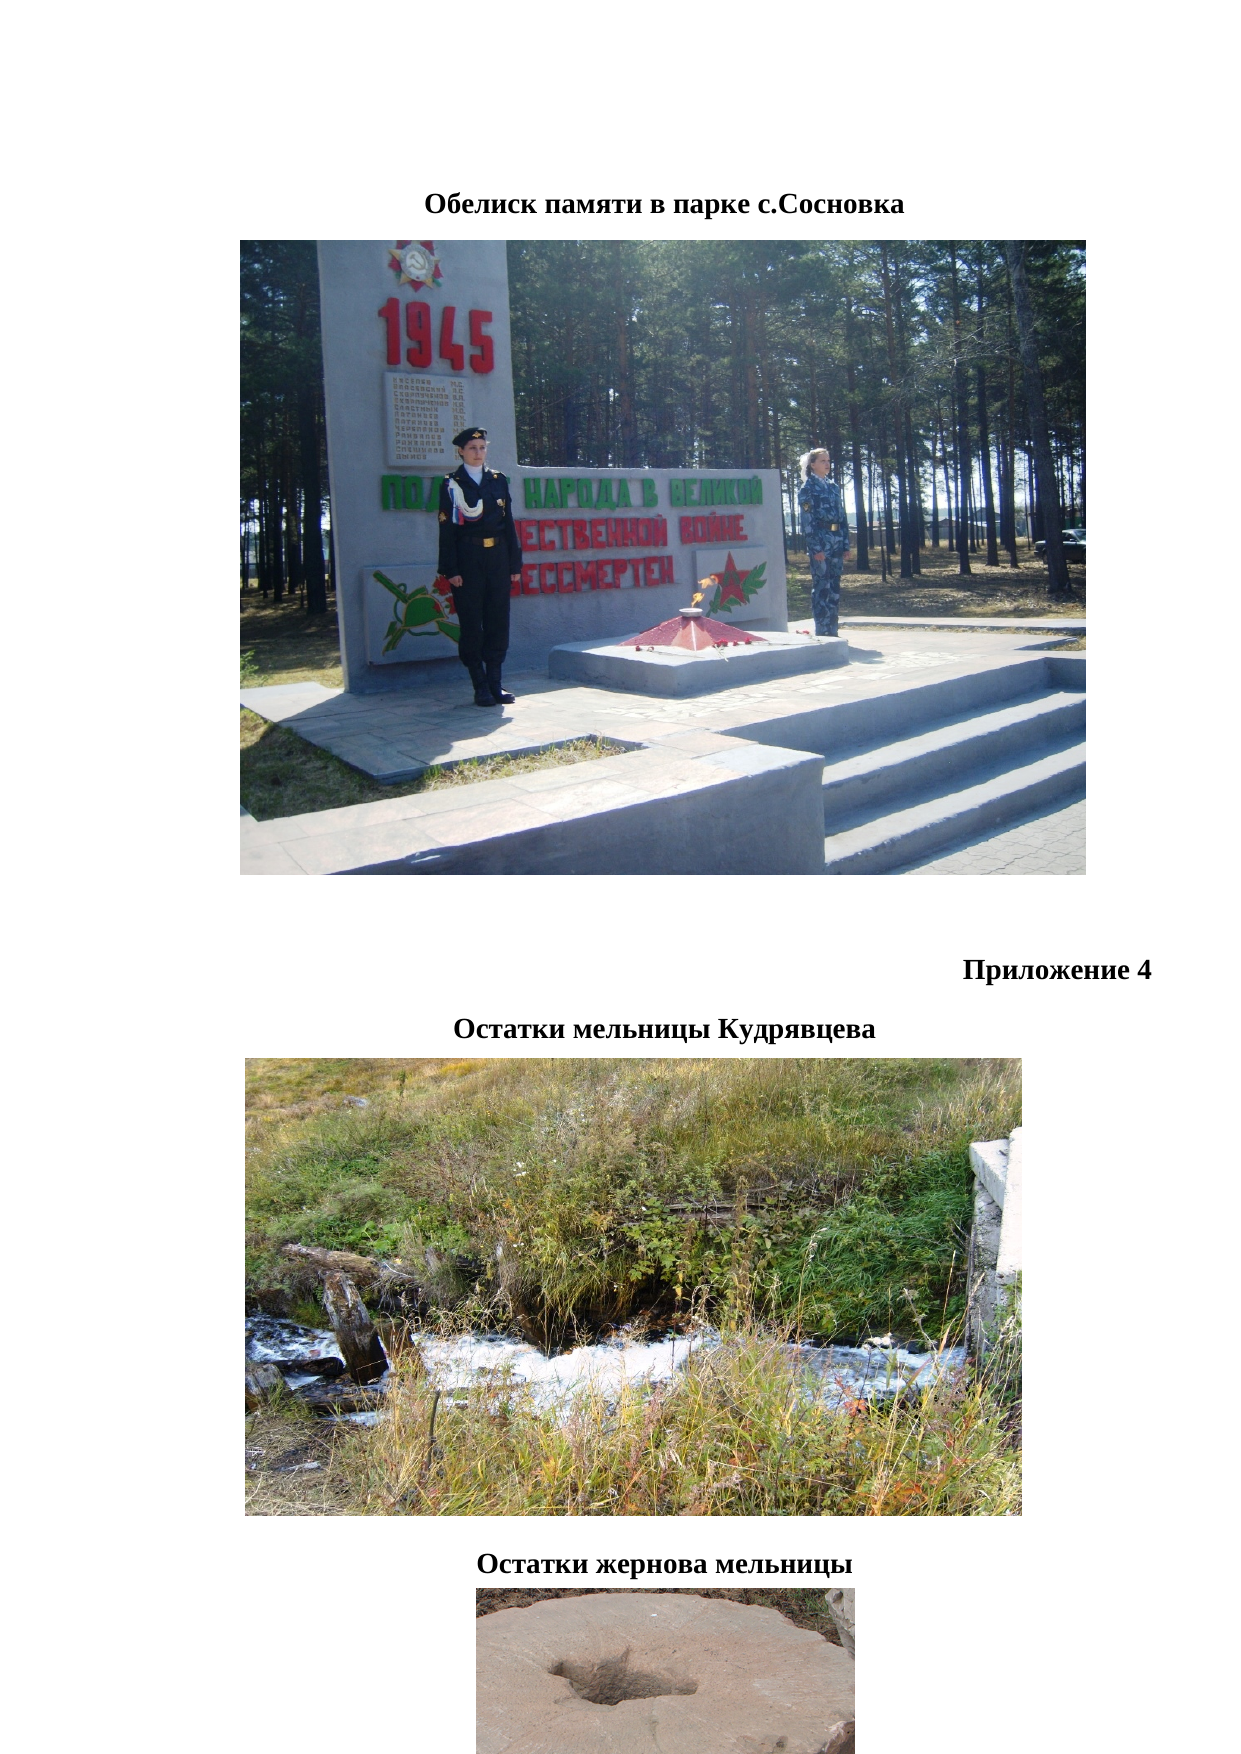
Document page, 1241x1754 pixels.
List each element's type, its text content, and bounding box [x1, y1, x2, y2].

text Приложение 4 [177, 952, 1152, 986]
text Остатки жернова мельницы [177, 1546, 1152, 1579]
picture [476, 1588, 855, 1754]
text Обелиск памяти в парке с.Сосновка [177, 186, 1152, 219]
picture [245, 1058, 1022, 1516]
text Остатки мельницы Кудрявцева [177, 1012, 1152, 1045]
picture [240, 240, 1086, 875]
